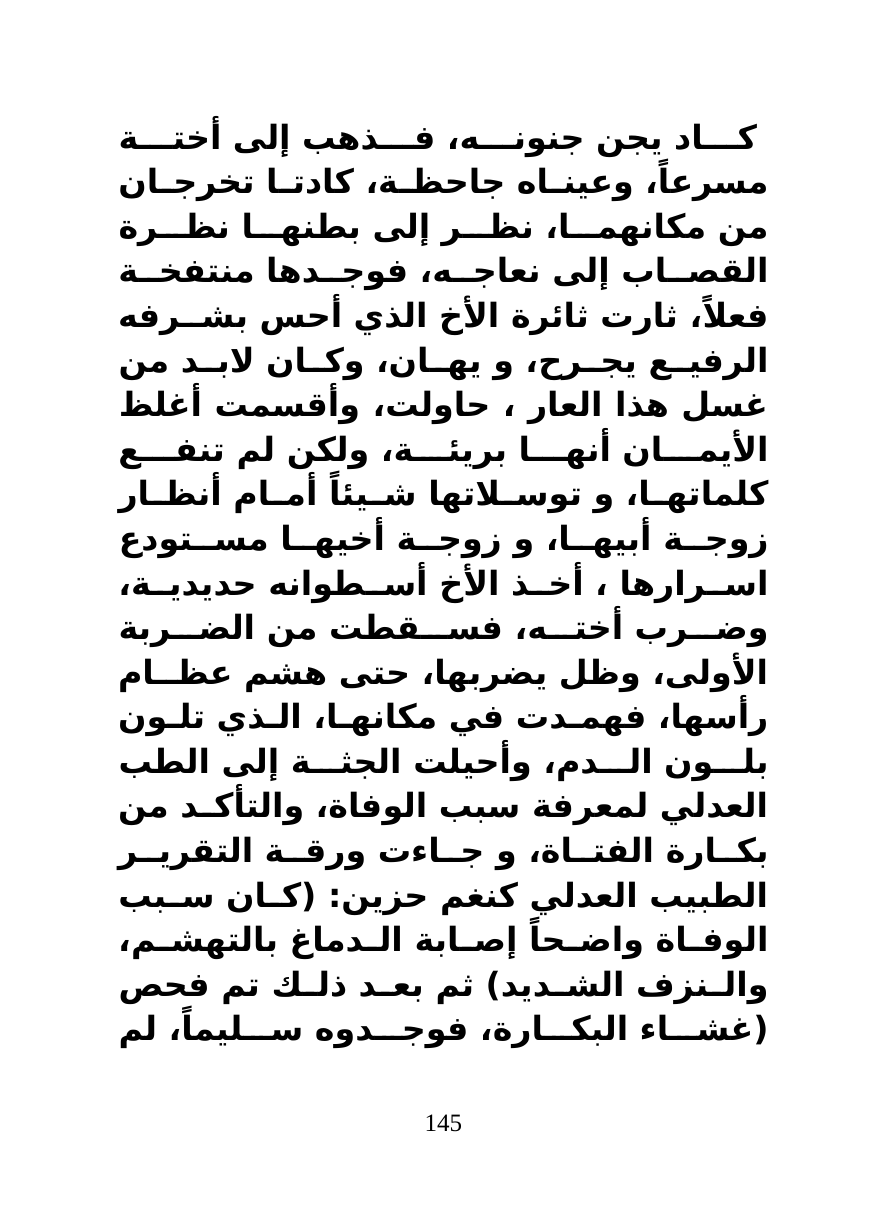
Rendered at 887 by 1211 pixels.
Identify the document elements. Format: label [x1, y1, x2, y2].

text [118, 118, 768, 1049]
